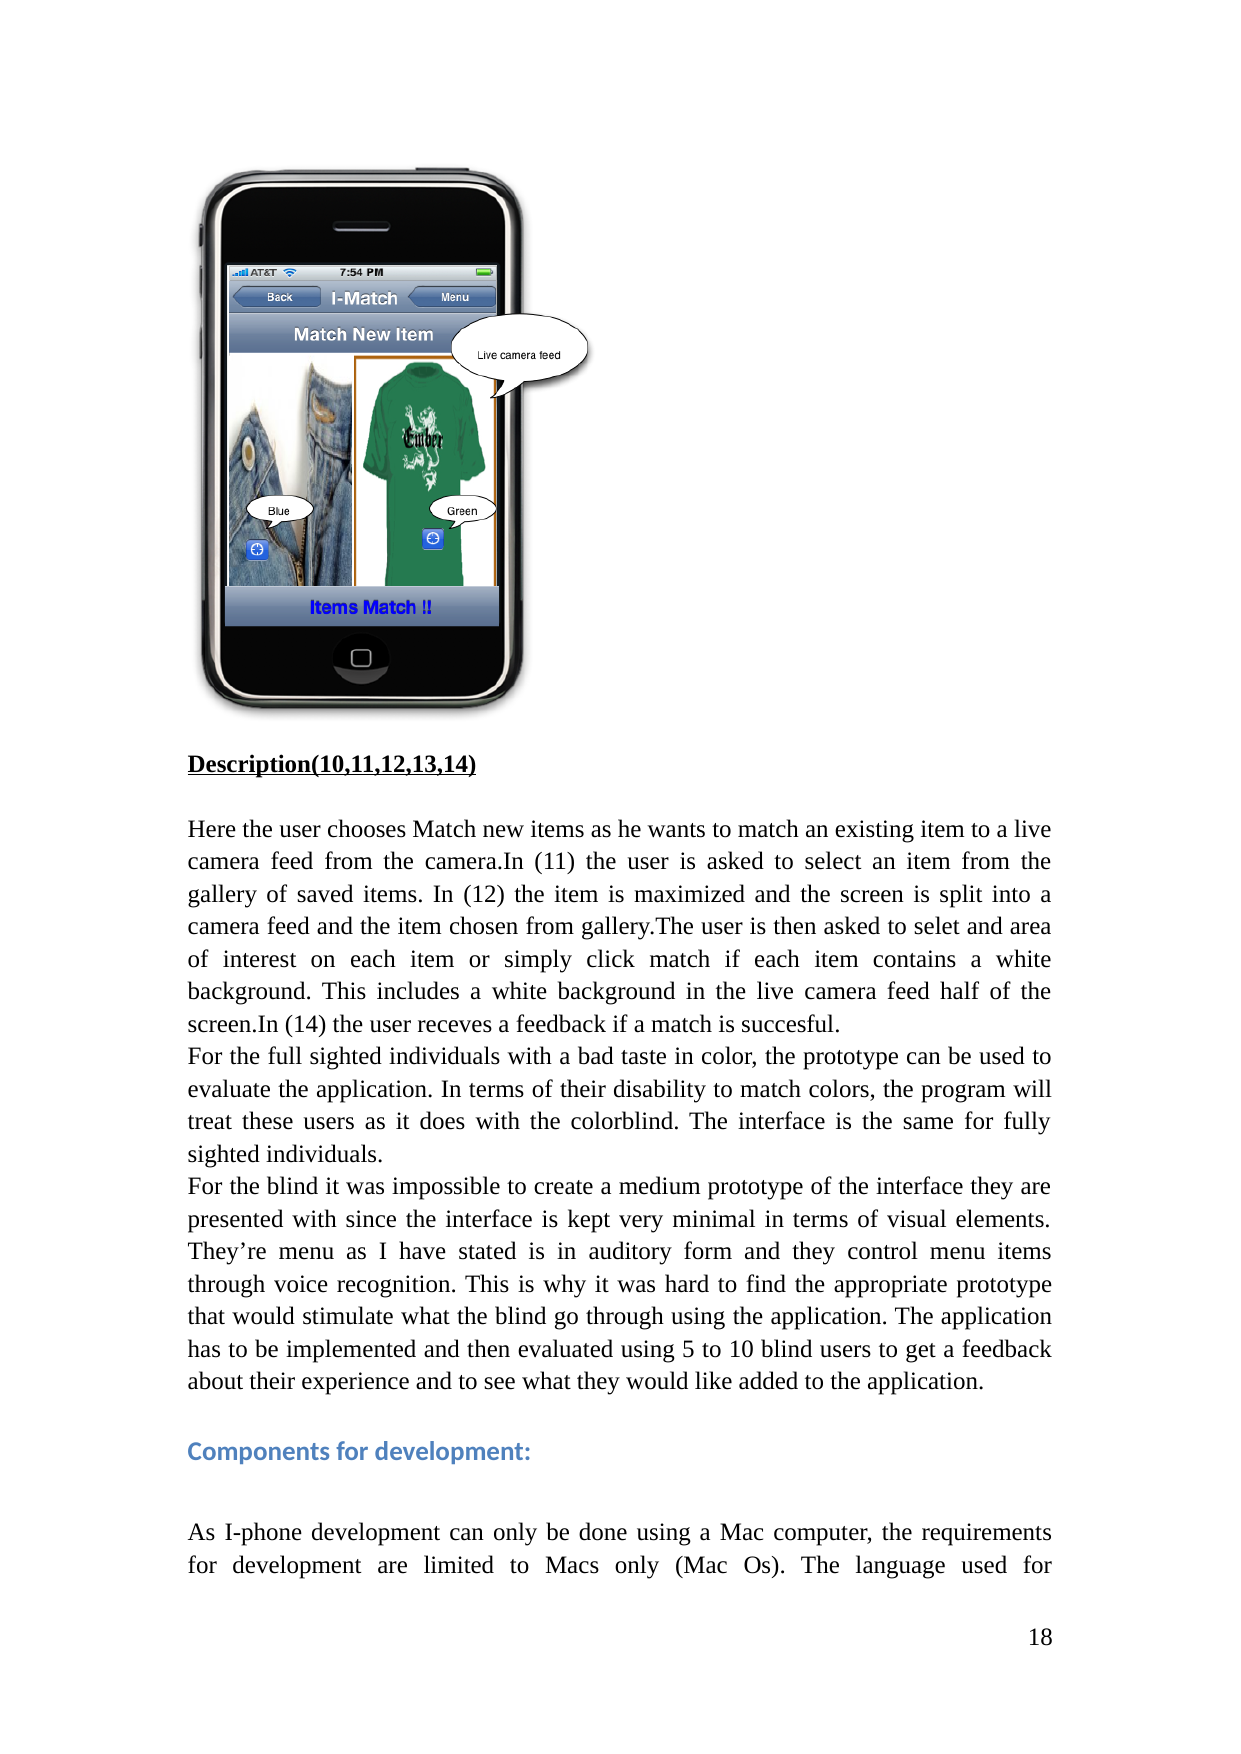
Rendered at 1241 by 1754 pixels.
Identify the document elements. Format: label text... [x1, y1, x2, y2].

text For the full sighted individuals with a bad taste in color, the prototype can be used to evaluate the application. In terms of their disability to match colors, the program will treat these users as it does with the colorblind. The interface is the same for fully sighted individuals. [187, 1039, 1053, 1169]
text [187, 1515, 1053, 1580]
picture [187, 162, 597, 734]
subtitle Components for development: [187, 1418, 1053, 1483]
text Description(10,11,12,13,14) [187, 747, 1053, 779]
text Here the user chooses Match new items as he wants to match an existing item to a live camera feed from the camera.In (11) the user is asked to select an item from the gallery of saved items. In (12) the item is maximized and the screen is split into a camera feed and the item chosen from gallery.The user is then asked to selet and area of interest on each item or simply click match if each item contains a white background. This includes a white background in the live camera feed half of the screen.In (14) the user receves a feedback if a match is succesful. [187, 812, 1053, 1039]
text For the blind it was impossible to create a medium prototype of the interface they are presented with since the interface is kept very minimal in terms of visual elements. They’re menu as I have stated is in auditory form and they control menu items through voice recognition. This is why it was hard to find the appropriate prototype that would stimulate what the blind go through using the application. The application has to be implemented and then evaluated using 5 to 10 blind users to get a feedback about their experience and to see what they would like added to the application. [187, 1169, 1053, 1397]
